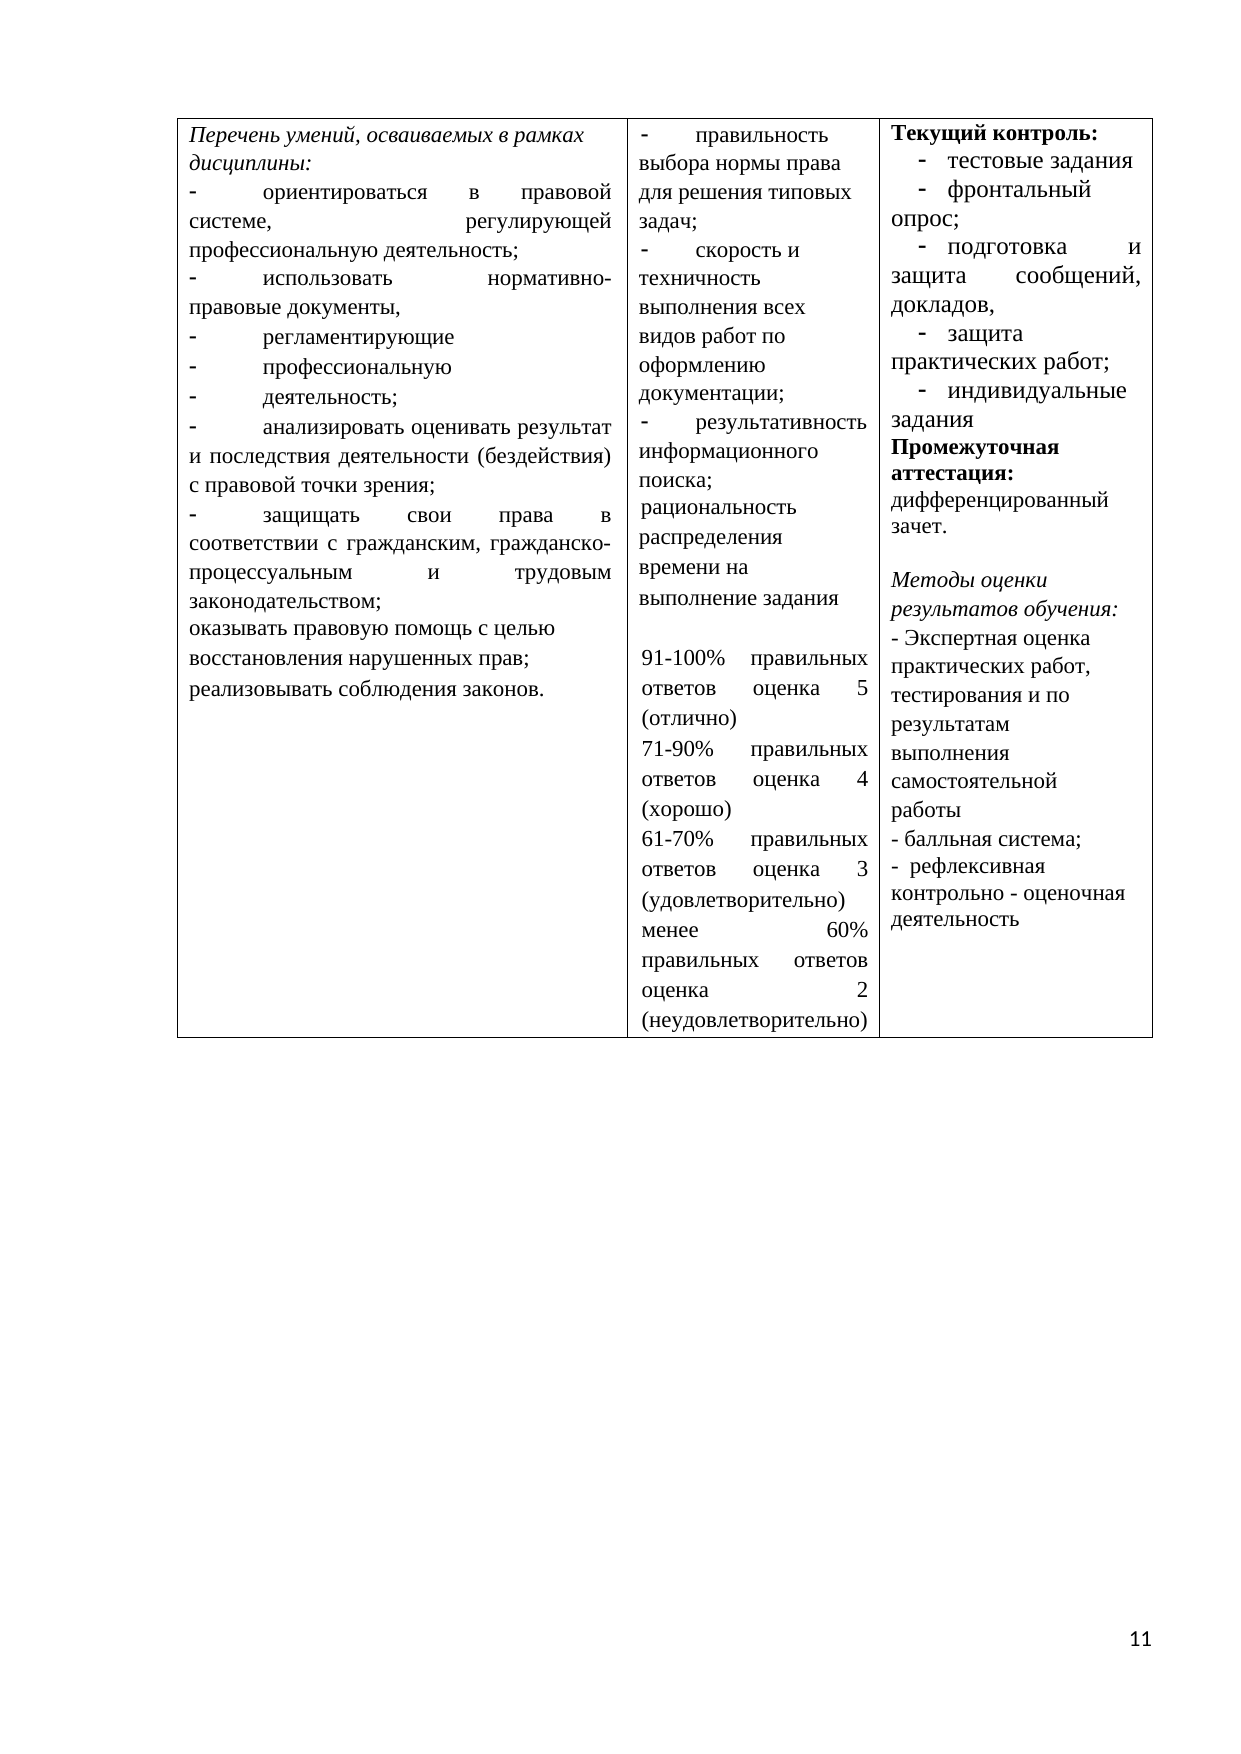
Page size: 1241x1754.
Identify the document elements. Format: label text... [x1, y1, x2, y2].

table_cell Перечень умений, осваиваемых в рамках дисциплины: ориентироваться в правовой системе, регулирующей профессиональную деятельность; использовать нормативно-правовые документы, регламентирующие профессиональную деятельность; анализировать оценивать результат и последствия деятельности (бездействия) с правовой точки зрения; защищать свои права в соответствии с гражданским, гражданско- процессуальным и трудовым законодательством; оказывать правовую помощь с целью восстановления нарушенных прав; реализовывать соблюдения законов. [178, 119, 627, 1037]
table_cell Текущий контроль: тестовые задания фронтальный опрос; подготовка и защита сообщений, докладов, защита практических работ; индивидуальные задания Промежуточная аттестация: дифференцированный зачет. Методы оценки результатов обучения: - Экспертная оценка практических работ, тестирования и по результатам выполнения самостоятельной работы - балльная система; - рефлексивная контрольно - оценочная деятельность [880, 119, 1152, 1037]
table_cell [628, 119, 879, 1037]
